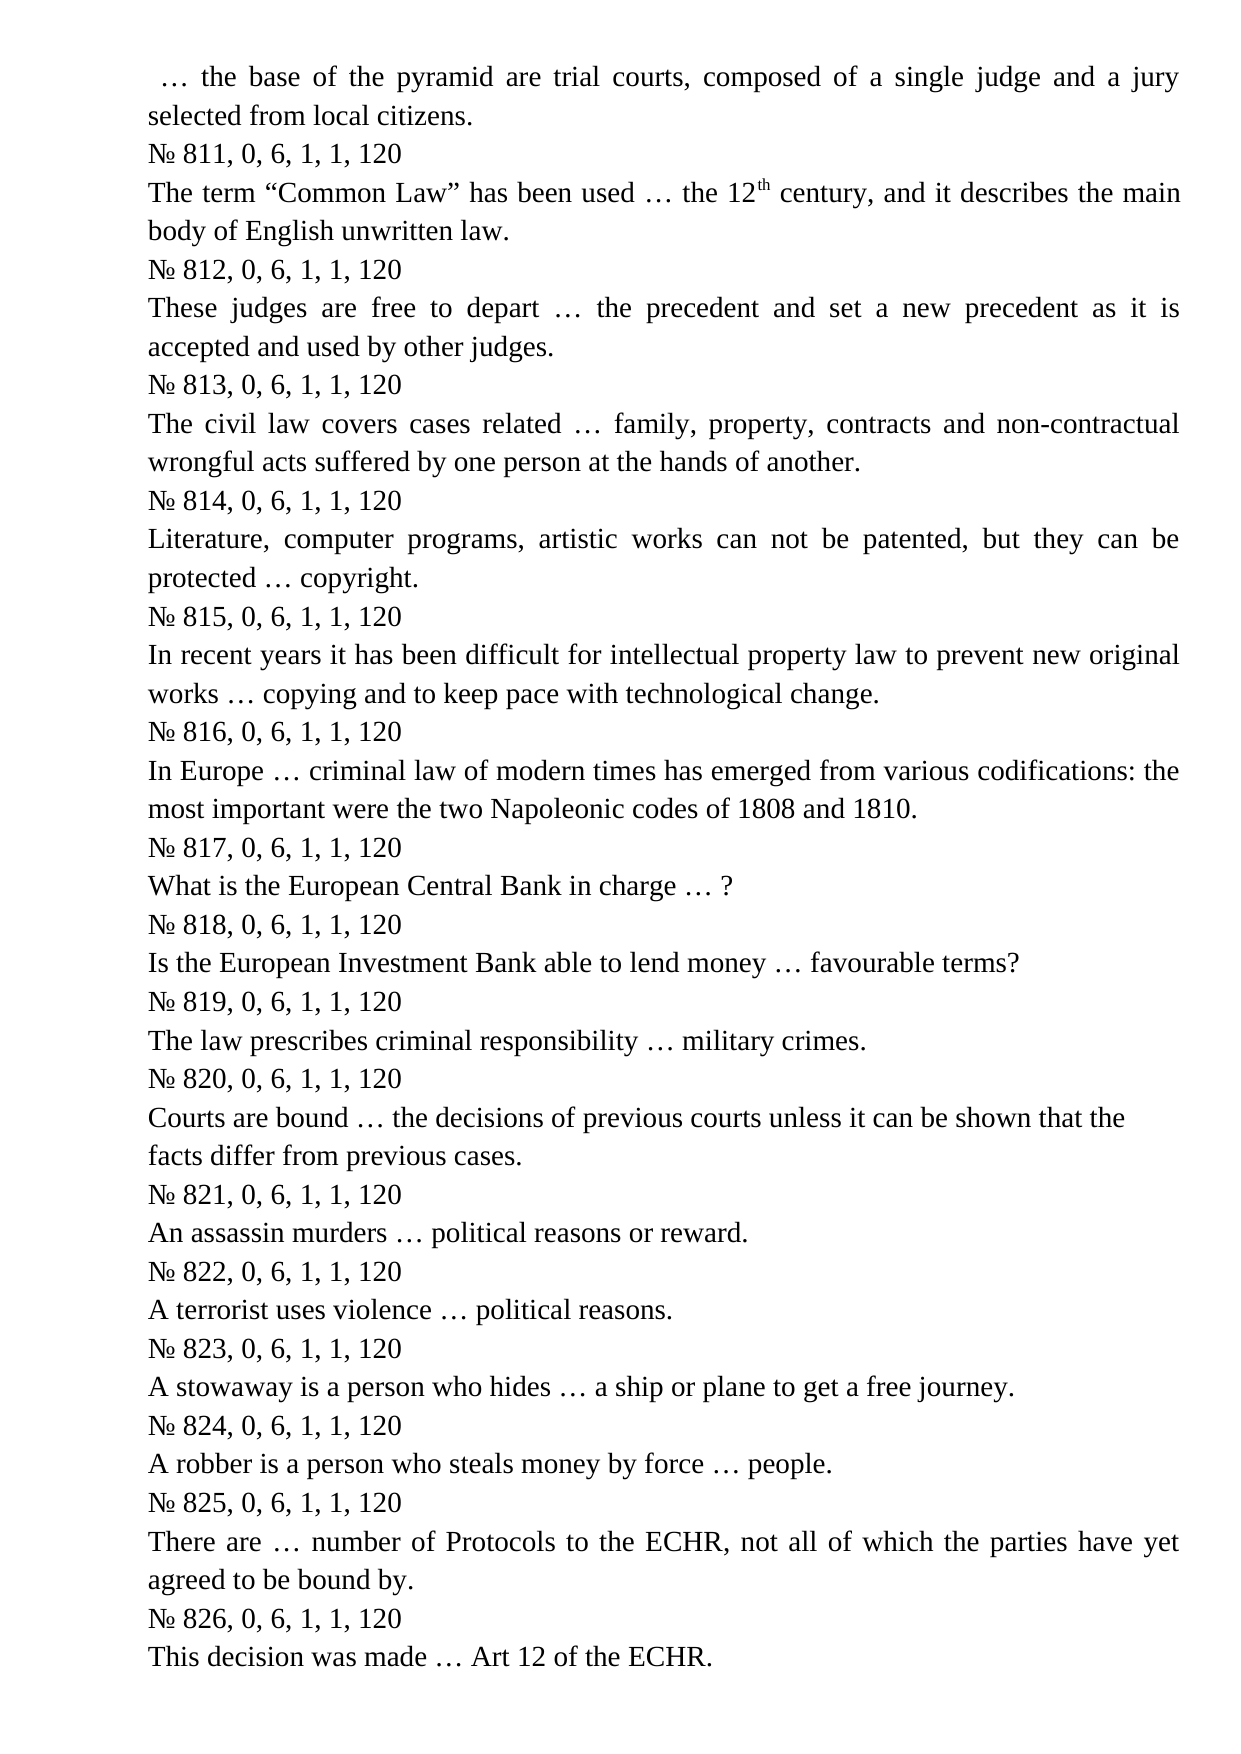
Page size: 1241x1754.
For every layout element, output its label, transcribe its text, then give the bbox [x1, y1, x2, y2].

text What is the European Central Bank in charge … ? [148, 868, 1181, 902]
text № 814, 0, 6, 1, 1, 120 [148, 483, 1181, 517]
text № 819, 0, 6, 1, 1, 120 [148, 984, 1181, 1018]
text № 825, 0, 6, 1, 1, 120 [148, 1485, 1181, 1519]
text № 817, 0, 6, 1, 1, 120 [148, 830, 1181, 863]
text An assassin murders … political reasons or reward. [148, 1215, 1181, 1249]
text № 824, 0, 6, 1, 1, 120 [148, 1408, 1181, 1442]
text Courts are bound … the decisions of previous courts unless it can be shown that the facts differ from previous cases. [148, 1100, 1181, 1172]
text A stowaway is a person who hides … a ship or plane to get a free journey. [148, 1369, 1181, 1403]
text Literature, computer programs, artistic works can not be patented, but they can be protected … copyright. [148, 522, 1181, 594]
text № 818, 0, 6, 1, 1, 120 [148, 907, 1181, 941]
text Is the European Investment Bank able to lend money … favourable terms? [148, 946, 1181, 979]
text № 822, 0, 6, 1, 1, 120 [148, 1254, 1181, 1287]
text The civil law covers cases related … family, property, contracts and non-contractual wrongful acts suffered by one person at the hands of another. [148, 406, 1181, 478]
text № 815, 0, 6, 1, 1, 120 [148, 599, 1181, 632]
text A terrorist uses violence … political reasons. [148, 1292, 1181, 1326]
text № 823, 0, 6, 1, 1, 120 [148, 1331, 1181, 1364]
text The term “Common Law” has been used … the 12th century, and it describes the main body of English unwritten law. [148, 175, 1181, 247]
text № 811, 0, 6, 1, 1, 120 [148, 136, 1181, 170]
text This decision was made … Art 12 of the ECHR. [148, 1639, 1181, 1673]
text There are … number of Protocols to the ECHR, not all of which the parties have yet agreed to be bound by. [148, 1524, 1181, 1596]
text These judges are free to depart … the precedent and set a new precedent as it is accepted and used by other judges. [148, 290, 1181, 362]
text № 821, 0, 6, 1, 1, 120 [148, 1177, 1181, 1210]
text In recent years it has been difficult for intellectual property law to prevent new original works … copying and to keep pace with technological change. [148, 637, 1181, 709]
text № 813, 0, 6, 1, 1, 120 [148, 367, 1181, 401]
text № 812, 0, 6, 1, 1, 120 [148, 252, 1181, 285]
text In Europe … criminal law of modern times has emerged from various codifications: the most important were the two Napoleonic codes of 1808 and 1810. [148, 753, 1181, 825]
text № 826, 0, 6, 1, 1, 120 [148, 1601, 1181, 1634]
text The law prescribes criminal responsibility … military crimes. [148, 1023, 1181, 1056]
text № 816, 0, 6, 1, 1, 120 [148, 714, 1181, 748]
text № 820, 0, 6, 1, 1, 120 [148, 1061, 1181, 1095]
text … the base of the pyramid are trial courts, composed of a single judge and a jury selected from local citizens. [148, 59, 1181, 131]
text A robber is a person who steals money by force … people. [148, 1447, 1181, 1480]
